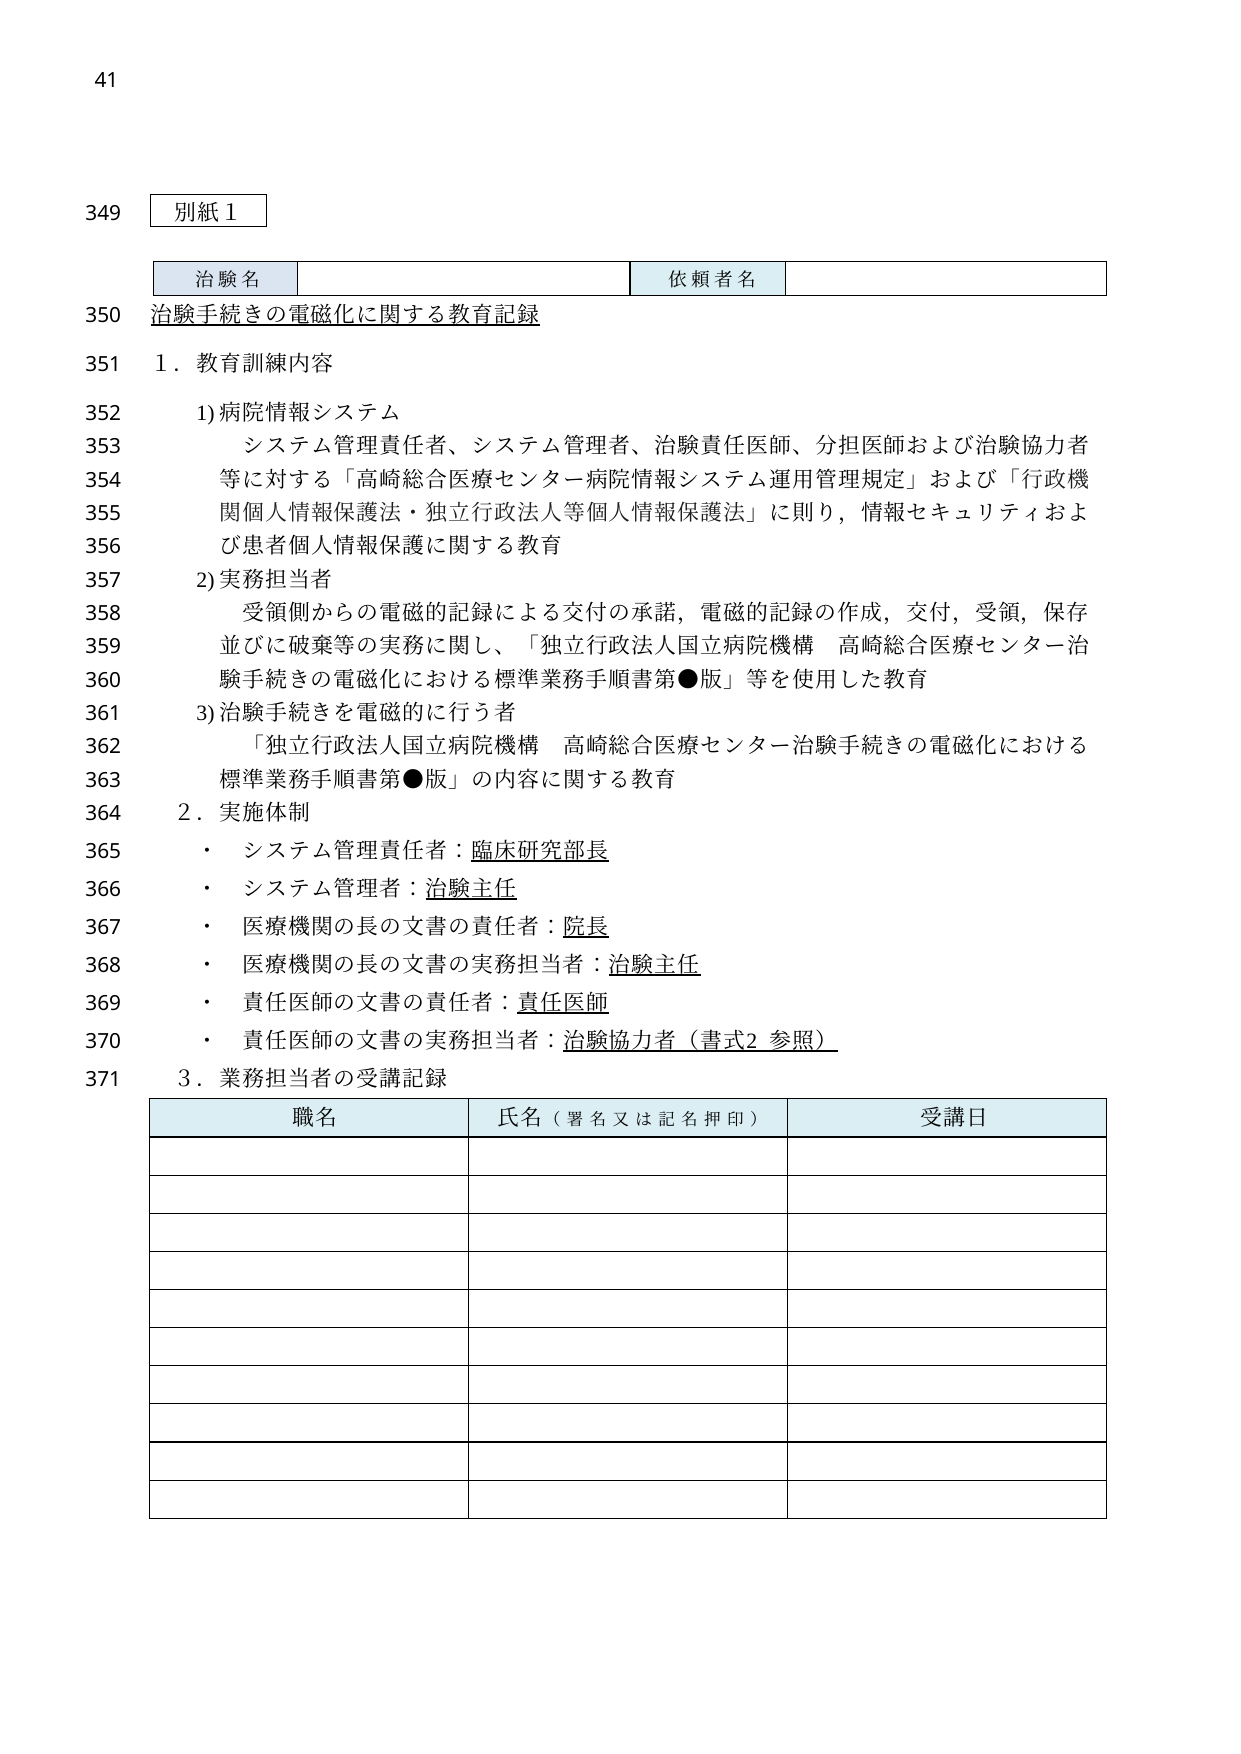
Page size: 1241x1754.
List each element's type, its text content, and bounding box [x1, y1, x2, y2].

text １．教育訓練内容 [150, 345, 1090, 378]
table_header [786, 262, 1106, 295]
table_cell [150, 1481, 468, 1518]
text ２．実施体制 [150, 794, 1090, 827]
table_cell [150, 1214, 468, 1251]
table_cell [150, 1443, 468, 1479]
list 治験手続きを電磁的に行う者 [184, 694, 1090, 727]
table_header 職名 [150, 1099, 468, 1136]
table_cell [469, 1252, 787, 1289]
table_cell [469, 1404, 787, 1441]
table_cell [788, 1481, 1106, 1518]
table_cell [788, 1176, 1106, 1213]
table_cell [150, 1404, 468, 1441]
table_cell [788, 1138, 1106, 1174]
list 責任医師の文書の責任者：責任医師 [196, 984, 1090, 1018]
text 別紙１ [150, 177, 1090, 244]
table_cell [150, 1252, 468, 1289]
table_cell [788, 1252, 1106, 1289]
table_cell [788, 1443, 1106, 1479]
table_header 氏名（署名又は記名押印） [469, 1099, 787, 1136]
subtitle 治験手続きの電磁化に関する教育記録 [150, 296, 1090, 329]
table_cell [150, 1176, 468, 1213]
list 医療機関の長の文書の実務担当者：治験主任 [196, 946, 1090, 979]
table_header [298, 262, 629, 295]
table_cell [469, 1214, 787, 1251]
table_cell [469, 1443, 787, 1479]
table_header 依頼者名 [631, 262, 785, 295]
list 医療機関の長の文書の責任者：院長 [196, 908, 1090, 942]
table_cell [788, 1290, 1106, 1327]
list システム管理責任者：臨床研究部長 [196, 832, 1090, 866]
table_cell [788, 1328, 1106, 1365]
table_cell [150, 1290, 468, 1327]
text システム管理責任者、システム管理者、治験責任医師、分担医師および治験協力者等に対する「高崎総合医療センター病院情報システム運用管理規定」および「行政機関個人情報保護法・独立行政法人等個人情報保護法」に則り，情報セキュリティおよび患者個人情報保護に関する教育 [219, 427, 1090, 561]
list 実務担当者 [184, 561, 1090, 594]
table_cell [469, 1481, 787, 1518]
table_cell [788, 1214, 1106, 1251]
table_header 受講日 [788, 1099, 1106, 1136]
table_cell [469, 1176, 787, 1213]
table_cell [150, 1138, 468, 1174]
text 「独立行政法人国立病院機構 高崎総合医療センター治験手続きの電磁化における標準業務手順書第●版」の内容に関する教育 [219, 727, 1090, 794]
table_cell [788, 1366, 1106, 1403]
table_cell [469, 1290, 787, 1327]
table_cell [150, 1328, 468, 1365]
list システム管理者：治験主任 [196, 870, 1090, 903]
text 受領側からの電磁的記録による交付の承諾，電磁的記録の作成，交付，受領，保存並びに破棄等の実務に関し、「独立行政法人国立病院機構 高崎総合医療センター治験手続きの電磁化における標準業務手順書第●版」等を使用した教育 [219, 594, 1090, 694]
table_cell [469, 1366, 787, 1403]
table_cell [469, 1328, 787, 1365]
list 病院情報システム [184, 394, 1090, 427]
table_cell [150, 1366, 468, 1403]
table_header 治験名 [154, 262, 297, 295]
table_cell [788, 1404, 1106, 1441]
text ３．業務担当者の受講記録 [150, 1060, 1090, 1094]
table_cell [469, 1138, 787, 1174]
list 責任医師の文書の実務担当者：治験協力者（書式2参照） [196, 1022, 1090, 1056]
